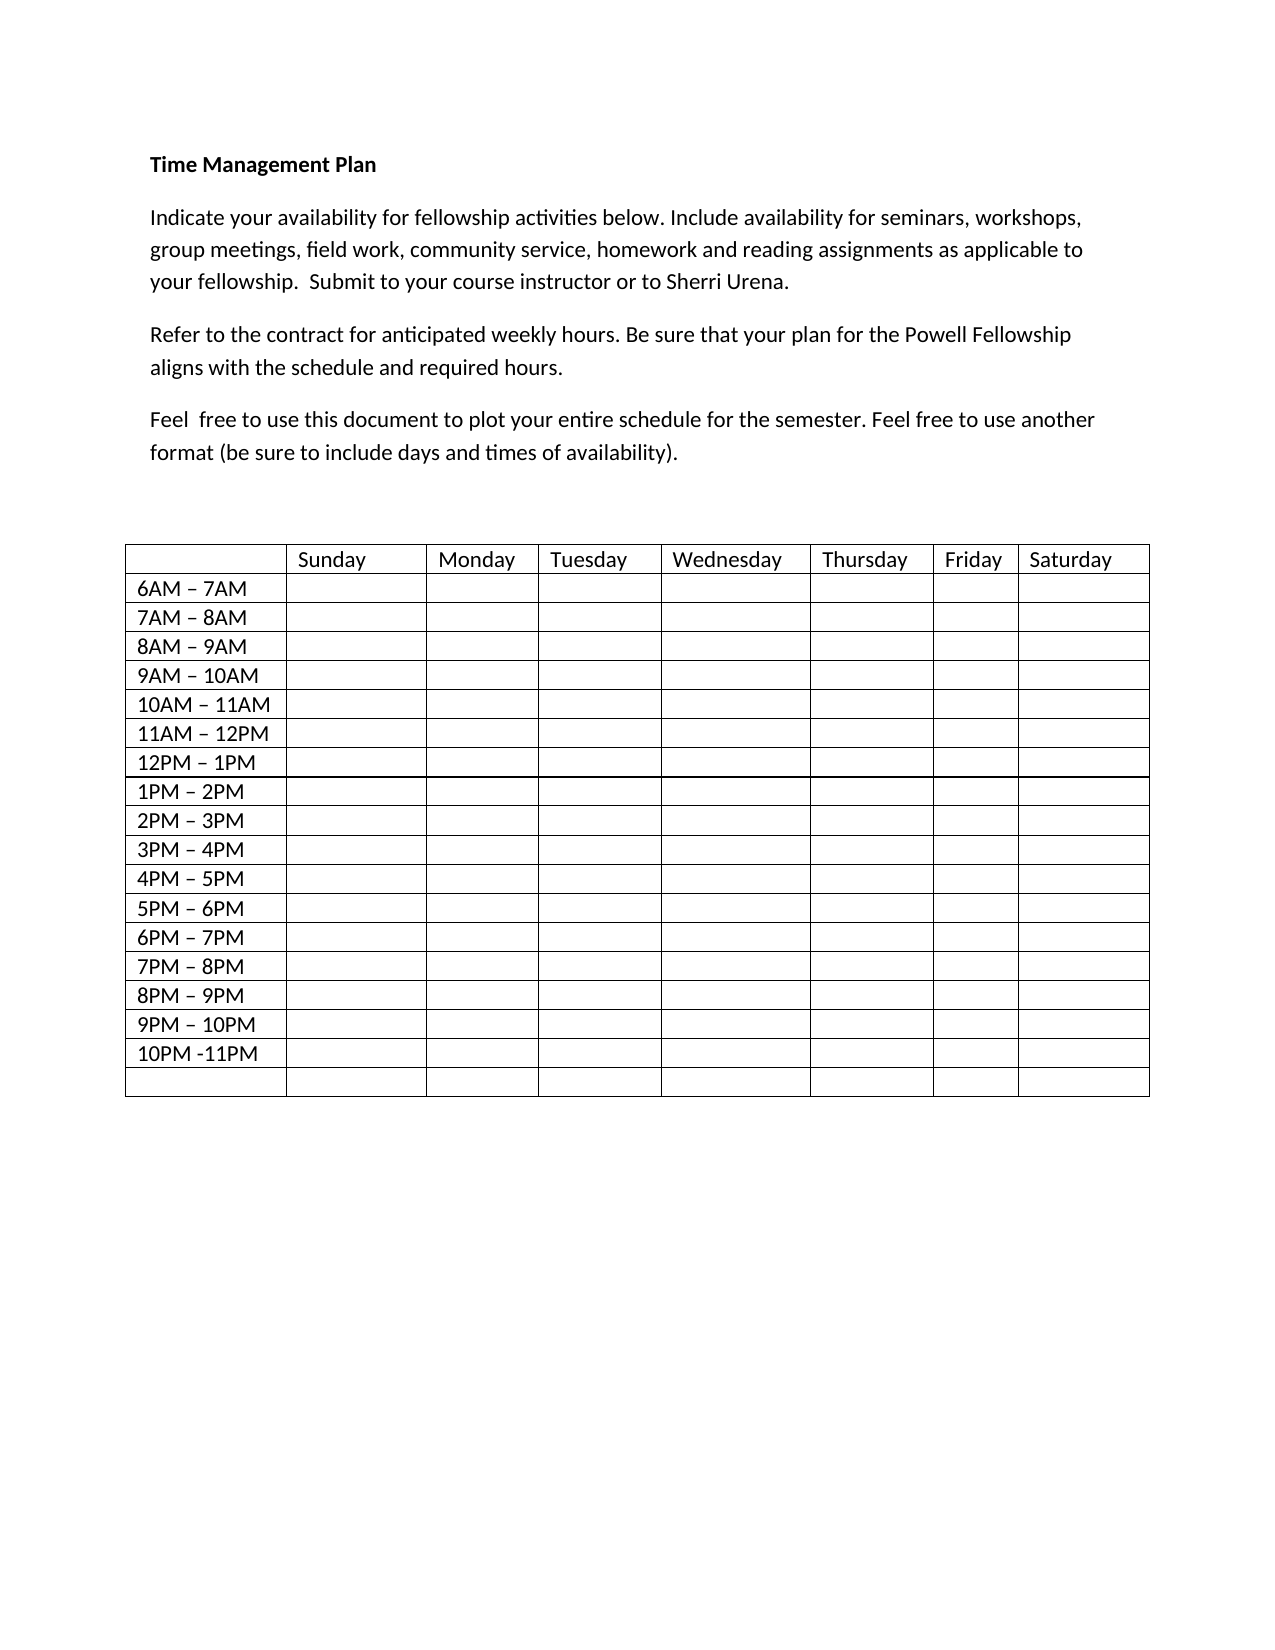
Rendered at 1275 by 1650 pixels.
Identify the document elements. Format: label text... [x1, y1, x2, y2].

table_cell [1019, 981, 1149, 1009]
table_cell [934, 981, 1018, 1009]
table_cell 9PM – 10PM [126, 1010, 286, 1038]
table_cell [427, 632, 538, 660]
table_cell [539, 748, 661, 776]
table_cell [539, 1039, 661, 1067]
table_cell [934, 1039, 1018, 1067]
table_cell [934, 661, 1018, 689]
text Indicate your availability for fellowship activities below. Include availability for seminars, workshops, group meetings, field work, community service, homework and reading assignments as applicable to your fellowship. Submit to your course instructor or to Sherri Urena. [150, 203, 1125, 295]
table_cell [934, 1068, 1018, 1096]
table_cell [1019, 690, 1149, 718]
table_cell [811, 923, 933, 951]
table_cell [811, 574, 933, 602]
table_cell [934, 952, 1018, 980]
table_cell [662, 865, 810, 893]
table_cell [287, 865, 426, 893]
table_cell [427, 661, 538, 689]
table_cell [934, 748, 1018, 776]
table_cell [662, 1068, 810, 1096]
table_cell [287, 981, 426, 1009]
table_cell [662, 632, 810, 660]
table_cell [1019, 806, 1149, 834]
table_cell [287, 894, 426, 922]
table_cell [539, 632, 661, 660]
table_cell 7PM – 8PM [126, 952, 286, 980]
table_header Thursday [811, 545, 933, 573]
table_header Friday [934, 545, 1018, 573]
table_cell [427, 690, 538, 718]
table_cell [934, 574, 1018, 602]
table_cell [1019, 1068, 1149, 1096]
table_cell [1019, 1010, 1149, 1038]
table_cell [427, 603, 538, 631]
table_cell [287, 1039, 426, 1067]
table_cell [1019, 894, 1149, 922]
table_cell [287, 748, 426, 776]
table_cell [539, 806, 661, 834]
table_cell [287, 923, 426, 951]
table_cell [539, 981, 661, 1009]
table_cell [811, 1039, 933, 1067]
table_header Saturday [1019, 545, 1149, 573]
table_cell [539, 778, 661, 805]
table_cell [662, 1010, 810, 1038]
table_cell [934, 778, 1018, 805]
table_cell [662, 574, 810, 602]
table_cell 4PM – 5PM [126, 865, 286, 893]
table_cell [287, 1010, 426, 1038]
table_cell [1019, 719, 1149, 747]
table_cell [287, 952, 426, 980]
table_header Tuesday [539, 545, 661, 573]
table_cell [287, 661, 426, 689]
table_cell [1019, 748, 1149, 776]
table_cell [287, 690, 426, 718]
table_cell [287, 806, 426, 834]
table_cell [934, 632, 1018, 660]
table_cell [427, 719, 538, 747]
table_cell 12PM – 1PM [126, 748, 286, 776]
table_cell [662, 806, 810, 834]
table_cell [427, 865, 538, 893]
table_header Sunday [287, 545, 426, 573]
table_cell [427, 806, 538, 834]
table_cell [1019, 603, 1149, 631]
table_cell [1019, 952, 1149, 980]
table_cell [427, 574, 538, 602]
table_cell 1PM – 2PM [126, 778, 286, 805]
table_cell [662, 952, 810, 980]
table_cell 9AM – 10AM [126, 661, 286, 689]
text Time Management Plan [150, 150, 1125, 178]
text Feel free to use this document to plot your entire schedule for the semester. Feel free to use another format (be sure to include days and times of availability). [150, 406, 1125, 466]
table_cell 10PM -11PM [126, 1039, 286, 1067]
table_header Wednesday [662, 545, 810, 573]
table_cell [287, 603, 426, 631]
table_cell [811, 865, 933, 893]
table_cell [1019, 836, 1149, 863]
table_cell 11AM – 12PM [126, 719, 286, 747]
table_cell [287, 778, 426, 805]
table_cell [662, 778, 810, 805]
table_cell [539, 603, 661, 631]
table_cell [1019, 923, 1149, 951]
table_cell [427, 1039, 538, 1067]
text Refer to the contract for anticipated weekly hours. Be sure that your plan for the Powell Fellowship aligns with the schedule and required hours. [150, 320, 1125, 381]
table_cell [427, 748, 538, 776]
table_cell [427, 923, 538, 951]
table_cell [811, 981, 933, 1009]
table_cell [934, 806, 1018, 834]
table_cell [934, 865, 1018, 893]
table_cell [811, 1068, 933, 1096]
table_cell [811, 894, 933, 922]
table_cell [811, 836, 933, 863]
table_cell [539, 836, 661, 863]
table_cell [539, 923, 661, 951]
table_cell [1019, 865, 1149, 893]
table_cell [539, 865, 661, 893]
table_cell [427, 778, 538, 805]
table_cell [1019, 632, 1149, 660]
table_cell [811, 719, 933, 747]
table_cell [1019, 574, 1149, 602]
table_cell [427, 1010, 538, 1038]
table_cell [539, 1010, 661, 1038]
table_cell 10AM – 11AM [126, 690, 286, 718]
table_cell [934, 894, 1018, 922]
table_cell [934, 719, 1018, 747]
table_cell [539, 894, 661, 922]
table_cell 6AM – 7AM [126, 574, 286, 602]
table_cell [287, 1068, 426, 1096]
table_cell [811, 806, 933, 834]
table_cell [539, 690, 661, 718]
table_cell [811, 778, 933, 805]
table_cell [427, 894, 538, 922]
table_cell [934, 923, 1018, 951]
table_cell [811, 661, 933, 689]
table_cell [662, 690, 810, 718]
table_cell [1019, 1039, 1149, 1067]
table_cell [539, 661, 661, 689]
table_cell [287, 574, 426, 602]
table_cell [811, 748, 933, 776]
table_cell [287, 719, 426, 747]
table_cell 6PM – 7PM [126, 923, 286, 951]
table_cell [539, 1068, 661, 1096]
table_header [126, 545, 286, 573]
table_cell [811, 632, 933, 660]
table_cell [662, 748, 810, 776]
table_cell [662, 661, 810, 689]
table_cell [662, 923, 810, 951]
table_cell [811, 603, 933, 631]
table_cell [811, 952, 933, 980]
table_cell [662, 719, 810, 747]
table_cell [662, 1039, 810, 1067]
table_cell 2PM – 3PM [126, 806, 286, 834]
table_cell [427, 836, 538, 863]
table_cell [427, 981, 538, 1009]
table_cell [126, 1068, 286, 1096]
table_cell 7AM – 8AM [126, 603, 286, 631]
table_cell 8PM – 9PM [126, 981, 286, 1009]
table_cell 5PM – 6PM [126, 894, 286, 922]
table_cell [287, 632, 426, 660]
table_cell [811, 1010, 933, 1038]
table_cell [539, 719, 661, 747]
table_cell [662, 981, 810, 1009]
table_cell 8AM – 9AM [126, 632, 286, 660]
table_cell [934, 603, 1018, 631]
table_cell [662, 603, 810, 631]
table_cell [662, 836, 810, 863]
table_cell [934, 836, 1018, 863]
table_cell [934, 1010, 1018, 1038]
table_cell [539, 574, 661, 602]
table_cell 3PM – 4PM [126, 836, 286, 863]
table_cell [287, 836, 426, 863]
table_cell [811, 690, 933, 718]
table_cell [662, 894, 810, 922]
table_cell [427, 952, 538, 980]
table_cell [539, 952, 661, 980]
table_header Monday [427, 545, 538, 573]
table_cell [1019, 778, 1149, 805]
table_cell [934, 690, 1018, 718]
table_cell [427, 1068, 538, 1096]
table_cell [1019, 661, 1149, 689]
